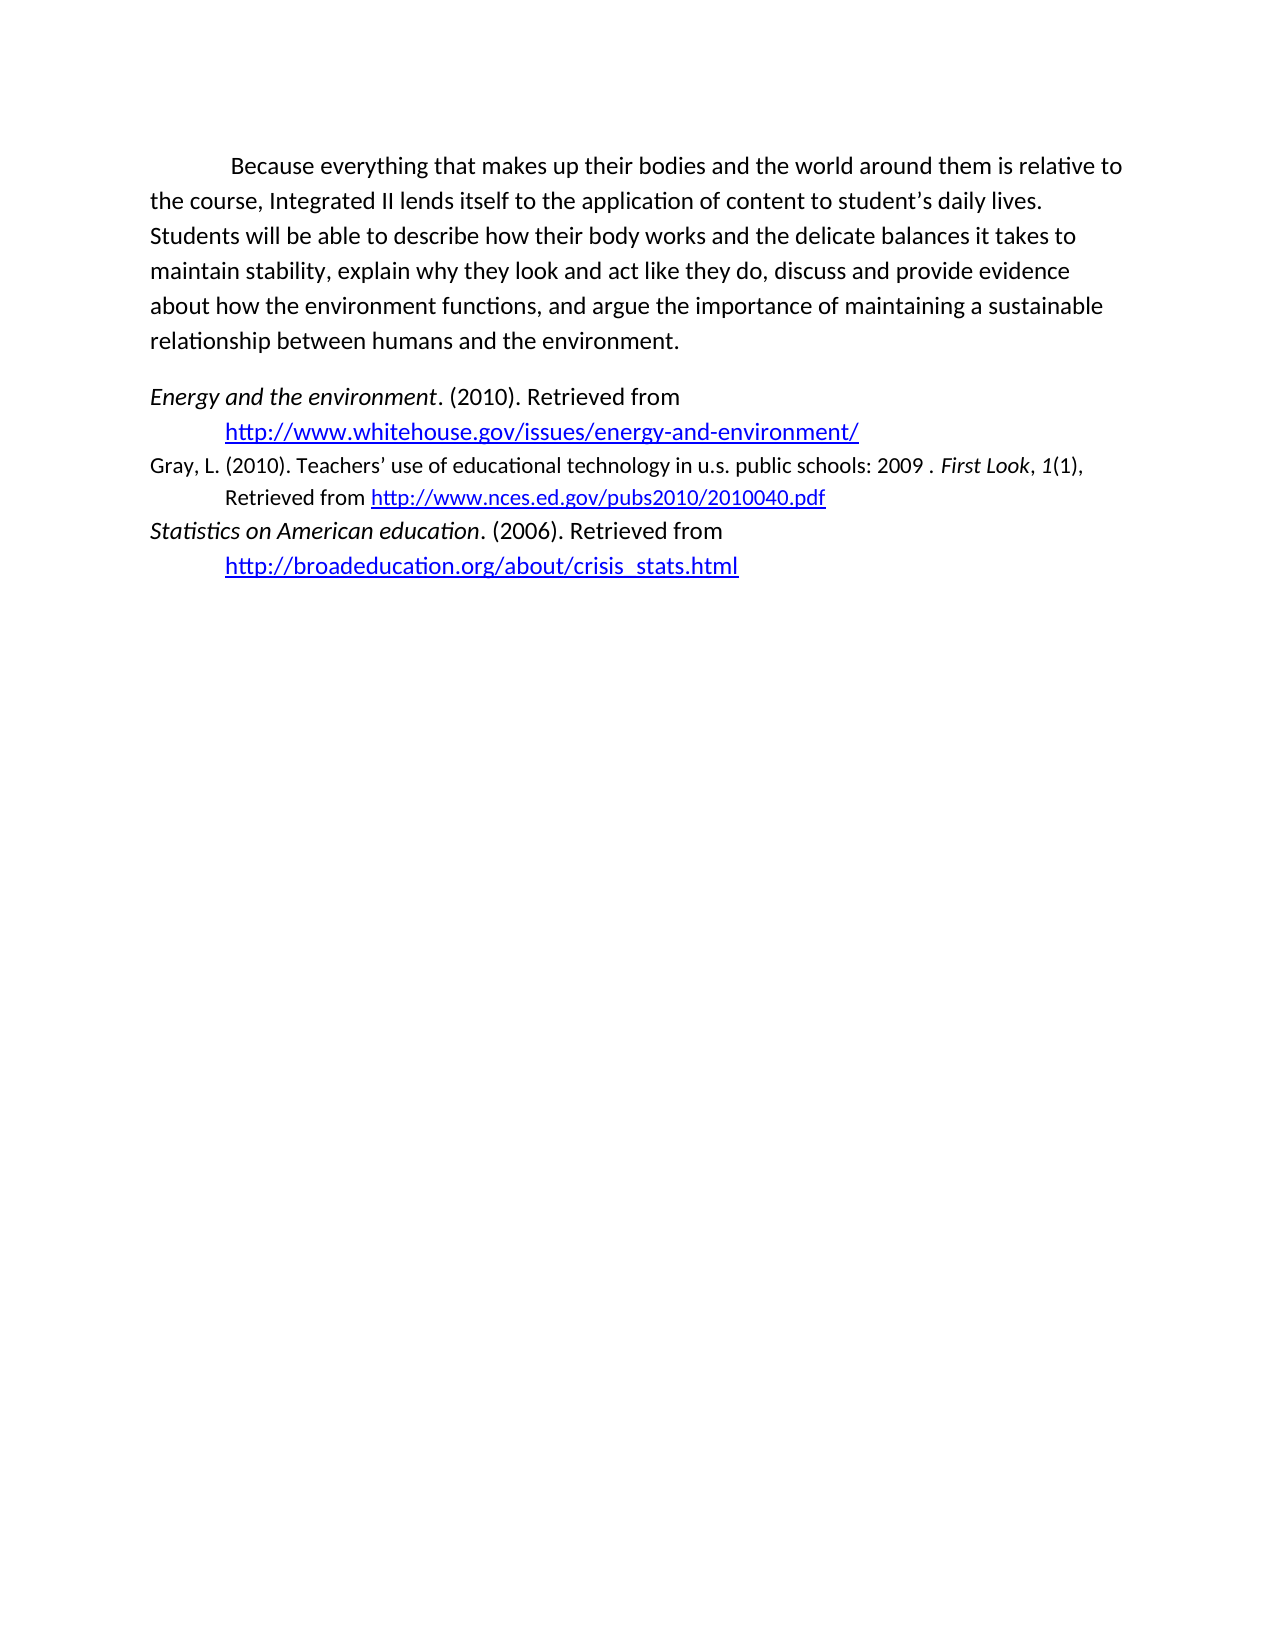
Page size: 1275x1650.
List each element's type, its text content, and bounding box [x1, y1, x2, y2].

text Gray, L. (2010). Teachers’ use of educational technology in u.s. public schools: 2009 . First Look, 1(1), [150, 451, 1125, 479]
text Energy and the environment. (2010). Retrieved from [150, 381, 1125, 411]
text Because everything that makes up their bodies and the world around them is relative to the course, Integrated II lends itself to the application of content to student’s daily lives. Students will be able to describe how their body works and the delicate balances it takes to maintain stability, explain why they look and act like they do, discuss and provide evidence about how the environment functions, and argue the importance of maintaining a sustainable relationship between humans and the environment. [150, 150, 1125, 356]
text Statistics on American education. (2006). Retrieved from [150, 515, 1125, 546]
text http://www.whitehouse.gov/issues/energy-and-environment/ [150, 416, 1125, 446]
text http://broadeducation.org/about/crisis_stats.html [150, 550, 1125, 581]
text Retrieved from http://www.nces.ed.gov/pubs2010/2010040.pdf [150, 483, 1125, 511]
